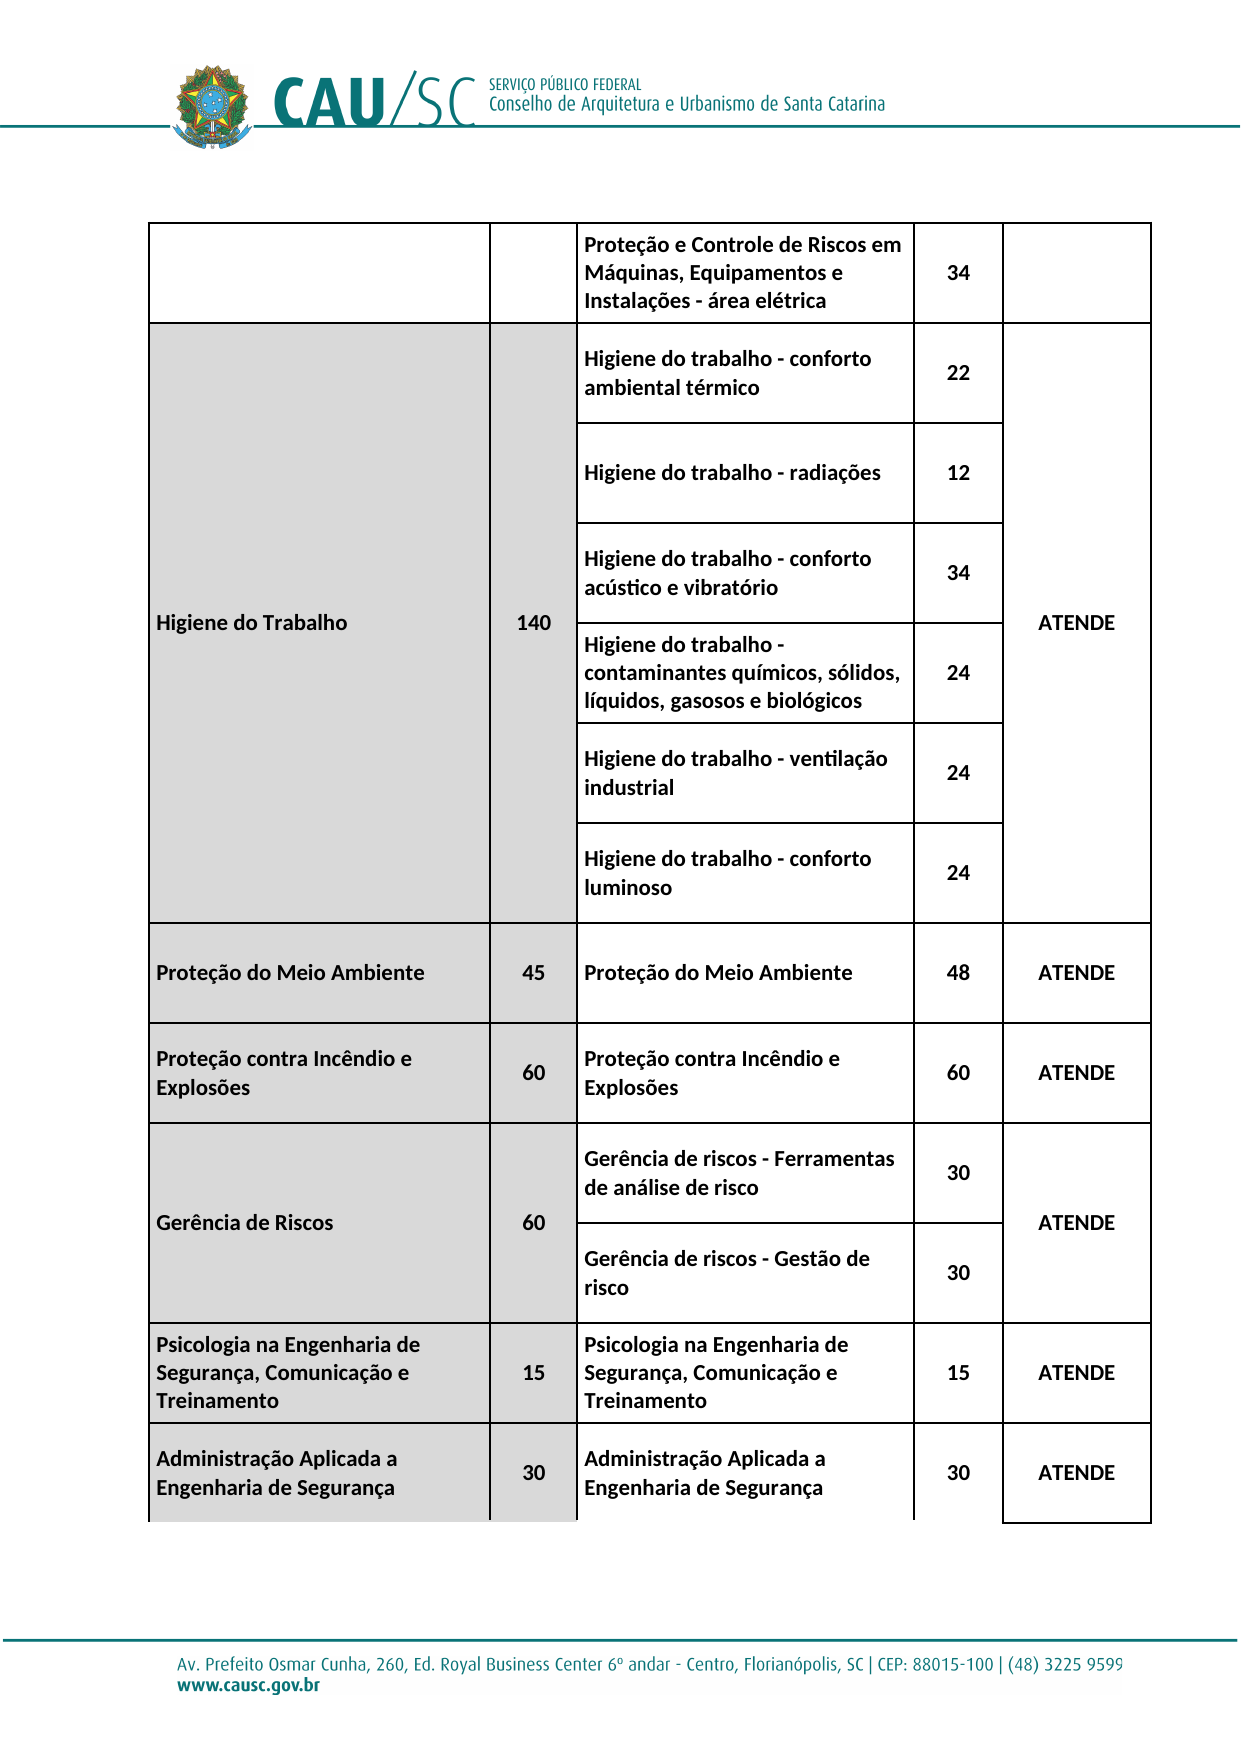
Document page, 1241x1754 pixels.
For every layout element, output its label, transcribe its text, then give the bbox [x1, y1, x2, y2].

table_cell Proteção do Meio Ambiente [150, 924, 489, 1022]
table_cell 15 [491, 1324, 576, 1422]
table_cell Proteção e Controle de Riscos em Máquinas, Equipamentos e Instalações - área elétrica [578, 224, 913, 322]
table_cell 15 [915, 1324, 1002, 1422]
table_cell 30 [915, 1224, 1002, 1322]
table_cell Higiene do trabalho - conforto luminoso [578, 824, 913, 922]
table_cell 12 [915, 424, 1002, 522]
table_cell 30 [914, 1424, 1002, 1522]
table_cell 140 [491, 324, 576, 922]
table_cell 60 [491, 1124, 576, 1322]
table_cell Psicologia na Engenharia de Segurança, Comunicação e Treinamento [150, 1324, 489, 1422]
table_cell Gerência de Riscos [150, 1124, 489, 1322]
table_cell Gerência de riscos - Gestão de risco [578, 1224, 913, 1322]
table_cell Administração Aplicada a Engenharia de Segurança [150, 1424, 490, 1522]
table_cell 24 [915, 824, 1002, 922]
table_cell 24 [915, 724, 1002, 822]
table_cell Proteção contra Incêndio e Explosões [578, 1024, 913, 1122]
table_cell 34 [915, 524, 1002, 622]
table_cell 22 [915, 324, 1002, 422]
table_cell 60 [915, 1024, 1002, 1122]
picture [177, 1656, 1123, 1695]
table_cell Higiene do trabalho - radiações [578, 424, 913, 522]
table_cell 60 [491, 1024, 576, 1122]
table_cell Administração Aplicada a Engenharia de Segurança [577, 1424, 914, 1522]
table_cell ATENDE [1004, 1424, 1150, 1522]
table_cell ATENDE [1004, 1124, 1150, 1322]
table_cell Higiene do Trabalho [150, 324, 489, 922]
table_cell Higiene do trabalho - contaminantes químicos, sólidos, líquidos, gasosos e biológicos [578, 624, 913, 722]
table_cell ATENDE [1004, 1324, 1150, 1422]
picture [2, 1638, 1238, 1646]
picture [0, 63, 1241, 151]
table_cell Higiene do trabalho - conforto ambiental térmico [578, 324, 913, 422]
table_cell Proteção do Meio Ambiente [578, 924, 913, 1022]
table_cell ATENDE [1004, 924, 1150, 1022]
table_cell Psicologia na Engenharia de Segurança, Comunicação e Treinamento [578, 1324, 913, 1422]
table_cell 30 [915, 1124, 1002, 1222]
table_cell ATENDE [1004, 1024, 1150, 1122]
table_cell 24 [915, 624, 1002, 722]
table_cell ATENDE [1004, 324, 1150, 922]
table_cell 34 [915, 224, 1002, 322]
table_cell 48 [915, 924, 1002, 1022]
table_cell Higiene do trabalho - ventilação industrial [578, 724, 913, 822]
table_cell Gerência de riscos - Ferramentas de análise de risco [578, 1124, 913, 1222]
table_cell 30 [490, 1424, 577, 1522]
table_cell Higiene do trabalho - conforto acústico e vibratório [578, 524, 913, 622]
table_cell Proteção contra Incêndio e Explosões [150, 1024, 489, 1122]
table_cell 45 [491, 924, 576, 1022]
